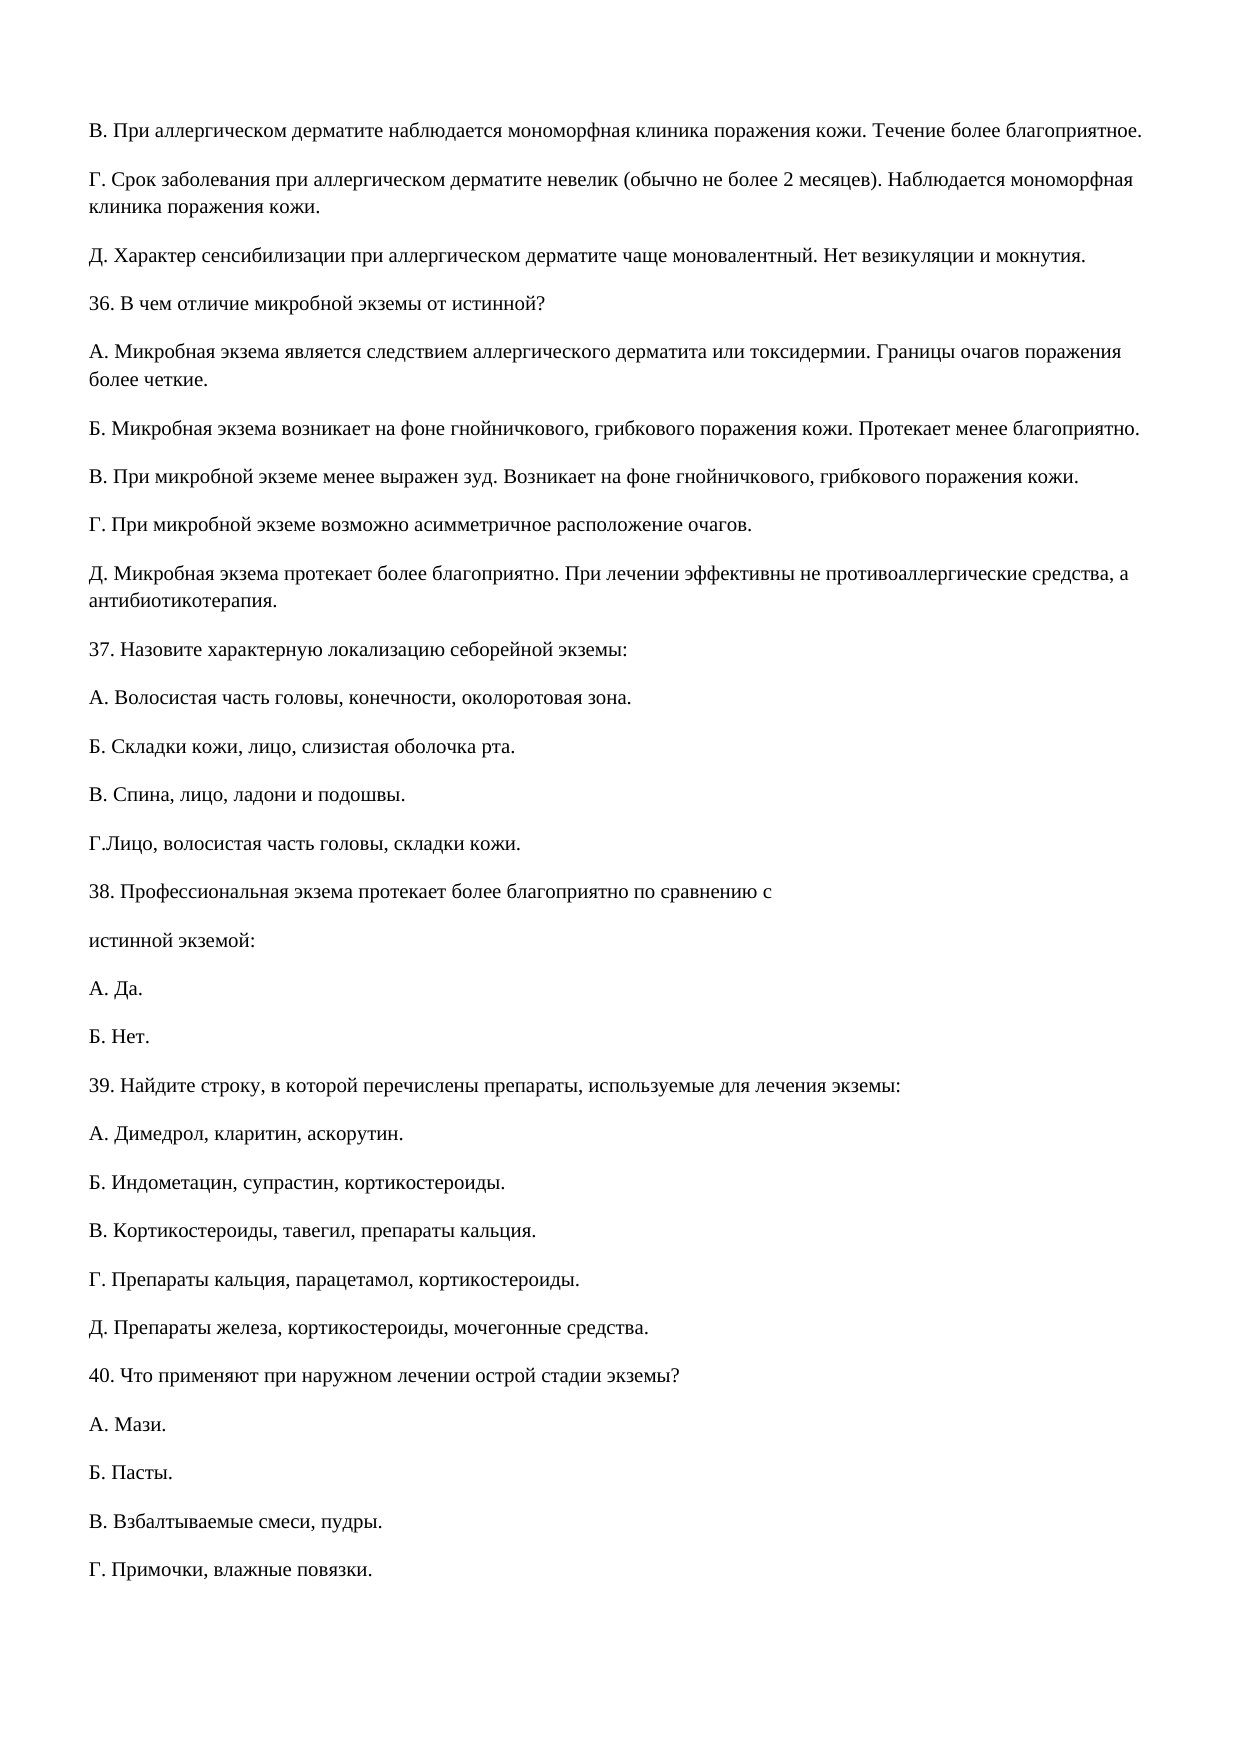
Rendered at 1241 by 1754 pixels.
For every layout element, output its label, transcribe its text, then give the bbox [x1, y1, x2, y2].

text А. Да. [89, 976, 1152, 1000]
text Г. Срок заболевания при аллергическом дерматите невелик (обычно не более 2 месяцев). Наблюдается мономорфная клиника поражения кожи. [89, 167, 1152, 218]
text А. Димедрол, кларитин, аскорутин. [89, 1121, 1152, 1145]
text Г. Препараты кальция, парацетамол, кортикостероиды. [89, 1267, 1152, 1291]
text Б. Индометацин, супрастин, кортикостероиды. [89, 1170, 1152, 1194]
text истинной экземой: [89, 927, 1152, 952]
text В. При микробной экземе менее выражен зуд. Возникает на фоне гнойничкового, грибкового поражения кожи. [89, 464, 1152, 488]
text Г. Примочки, влажные повязки. [89, 1557, 1152, 1581]
text Д. Микробная экзема протекает более благоприятно. При лечении эффективны не противоаллергические средства, а антибиотикотерапия. [89, 561, 1152, 612]
text В. Взбалтываемые смеси, пудры. [89, 1509, 1152, 1533]
text 38. Профессиональная экзема протекает более благоприятно по сравнению с [89, 879, 1152, 903]
text Д. Препараты железа, кортикостероиды, мочегонные средства. [89, 1315, 1152, 1339]
text 36. В чем отличие микробной экземы от истинной? [89, 291, 1152, 315]
text 40. Что применяют при наружном лечении острой стадии экземы? [89, 1363, 1152, 1387]
text Г.Лицо, волосистая часть головы, складки кожи. [89, 831, 1152, 855]
text А. Волосистая часть головы, конечности, околоротовая зона. [89, 685, 1152, 709]
text А. Мази. [89, 1412, 1152, 1436]
text В. Спина, лицо, ладони и подошвы. [89, 782, 1152, 806]
text Г. При микробной экземе возможно асимметричное расположение очагов. [89, 512, 1152, 536]
text В. При аллергическом дерматите наблюдается мономорфная клиника поражения кожи. Течение более благоприятное. [89, 118, 1152, 142]
text В. Кортикостероиды, тавегил, препараты кальция. [89, 1218, 1152, 1242]
text 37. Назовите характерную локализацию себорейной экземы: [89, 637, 1152, 661]
text Б. Нет. [89, 1024, 1152, 1048]
text А. Микробная экзема является следствием аллергического дерматита или токсидермии. Границы очагов поражения более четкие. [89, 339, 1152, 391]
text Б. Пасты. [89, 1460, 1152, 1484]
text Б. Складки кожи, лицо, слизистая оболочка рта. [89, 734, 1152, 758]
text Б. Микробная экзема возникает на фоне гнойничкового, грибкового поражения кожи. Протекает менее благоприятно. [89, 416, 1152, 439]
text 39. Найдите строку, в которой перечислены препараты, используемые для лечения экземы: [89, 1073, 1152, 1097]
text Д. Характер сенсибилизации при аллергическом дерматите чаще моновалентный. Нет везикуляции и мокнутия. [89, 243, 1152, 267]
